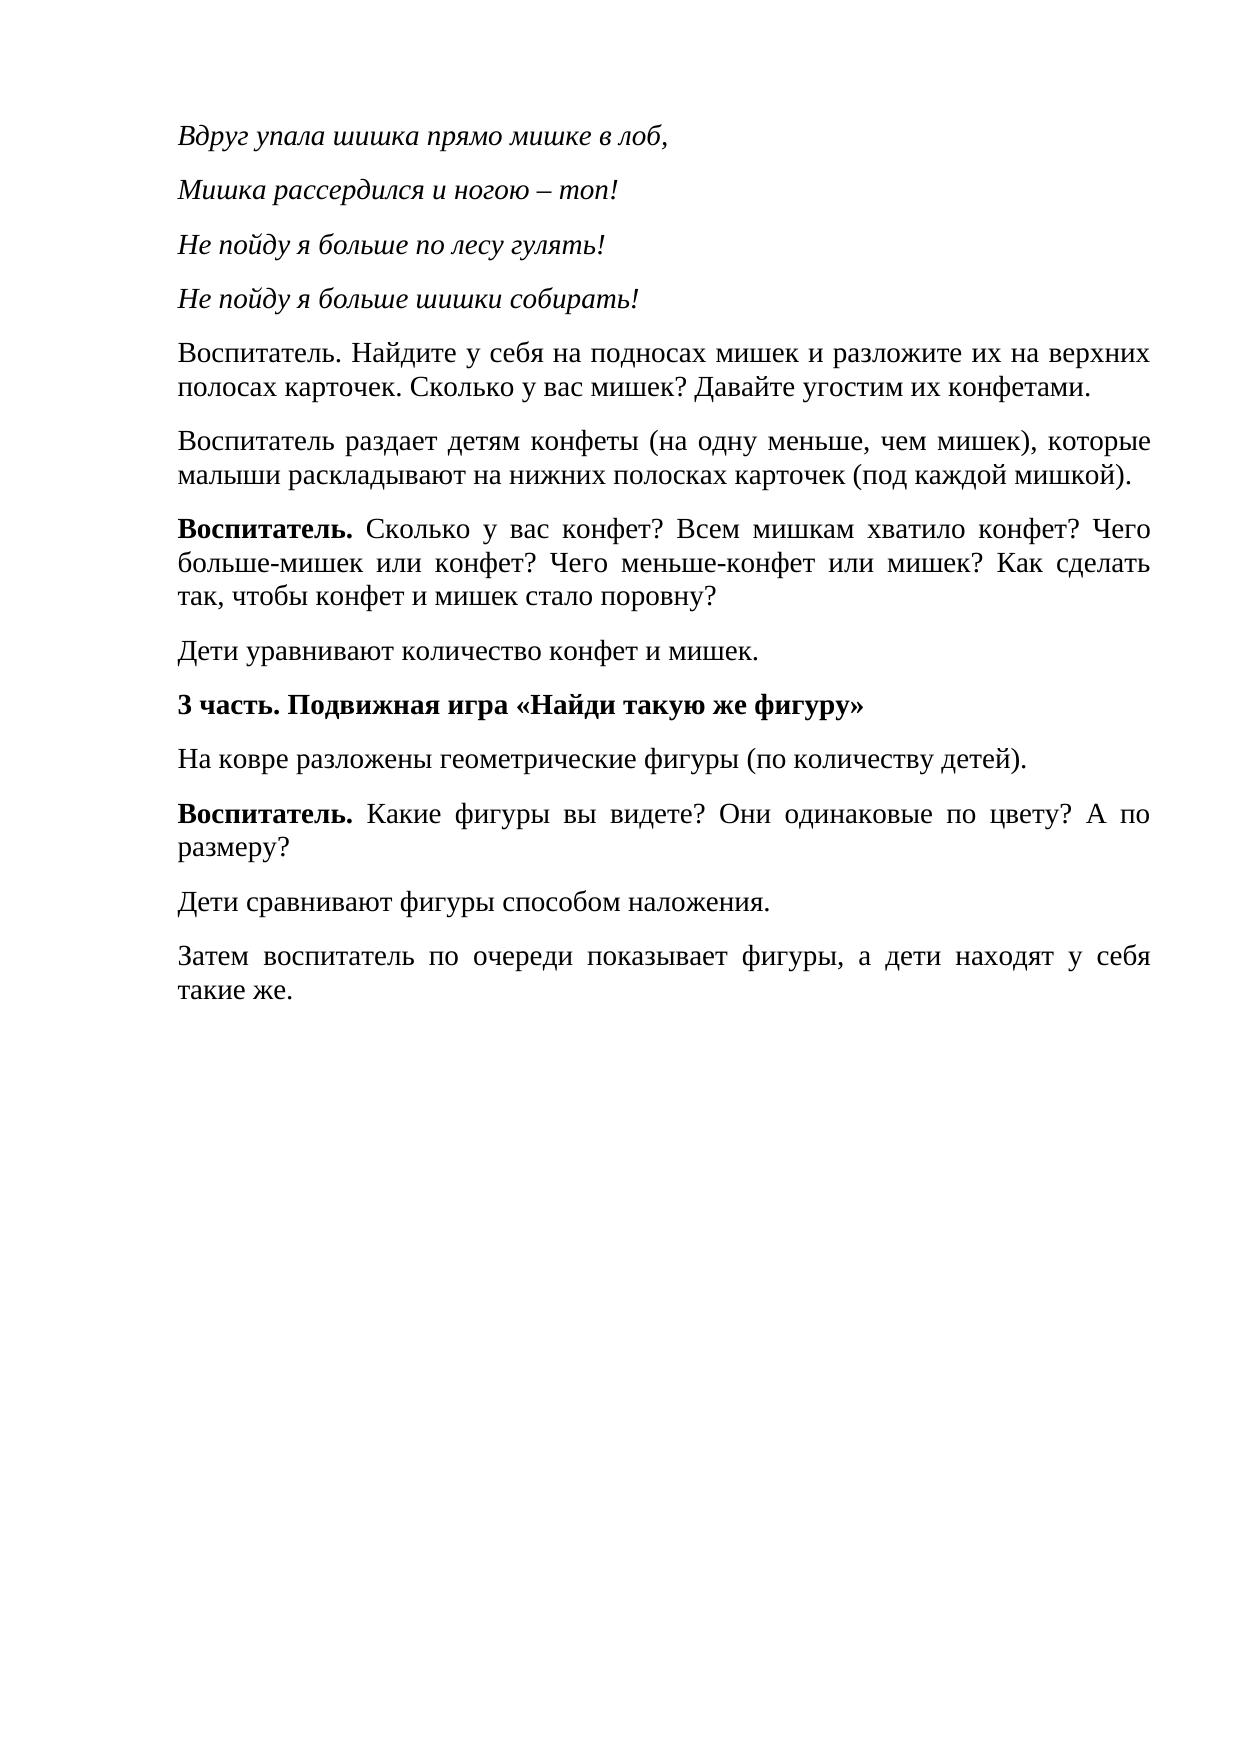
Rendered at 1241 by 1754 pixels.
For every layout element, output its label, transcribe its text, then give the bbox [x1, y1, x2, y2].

text Воспитатель. Какие фигуры вы видете? Они одинаковые по цвету? А по размеру? [177, 796, 1152, 863]
text 3 часть. Подвижная игра «Найди такую же фигуру» [177, 687, 1152, 721]
text Не пойду я больше шишки собирать! [177, 281, 1152, 315]
text Воспитатель. Сколько у вас конфет? Всем мишкам хватило конфет? Чего больше-мишек или конфет? Чего меньше-конфет или мишек? Как сделать так, чтобы конфет и мишек стало поровну? [177, 511, 1152, 612]
text Воспитатель. Найдите у себя на подносах мишек и разложите их на верхних полосах карточек. Сколько у вас мишек? Давайте угостим их конфетами. [177, 336, 1152, 403]
text Мишка рассердился и ногою – топ! [177, 172, 1152, 206]
text Воспитатель раздает детям конфеты (на одну меньше, чем мишек), которые малыши раскладывают на нижних полосках карточек (под каждой мишкой). [177, 423, 1152, 491]
text Дети сравнивают фигуры способом наложения. [177, 884, 1152, 917]
text Дети уравнивают количество конфет и мишек. [177, 633, 1152, 666]
text На ковре разложены геометрические фигуры (по количеству детей). [177, 742, 1152, 775]
text Затем воспитатель по очереди показывает фигуры, а дети находят у себя такие же. [177, 938, 1152, 1005]
text Не пойду я больше по лесу гулять! [177, 227, 1152, 260]
text Вдруг упала шишка прямо мишке в лоб, [177, 118, 1152, 152]
